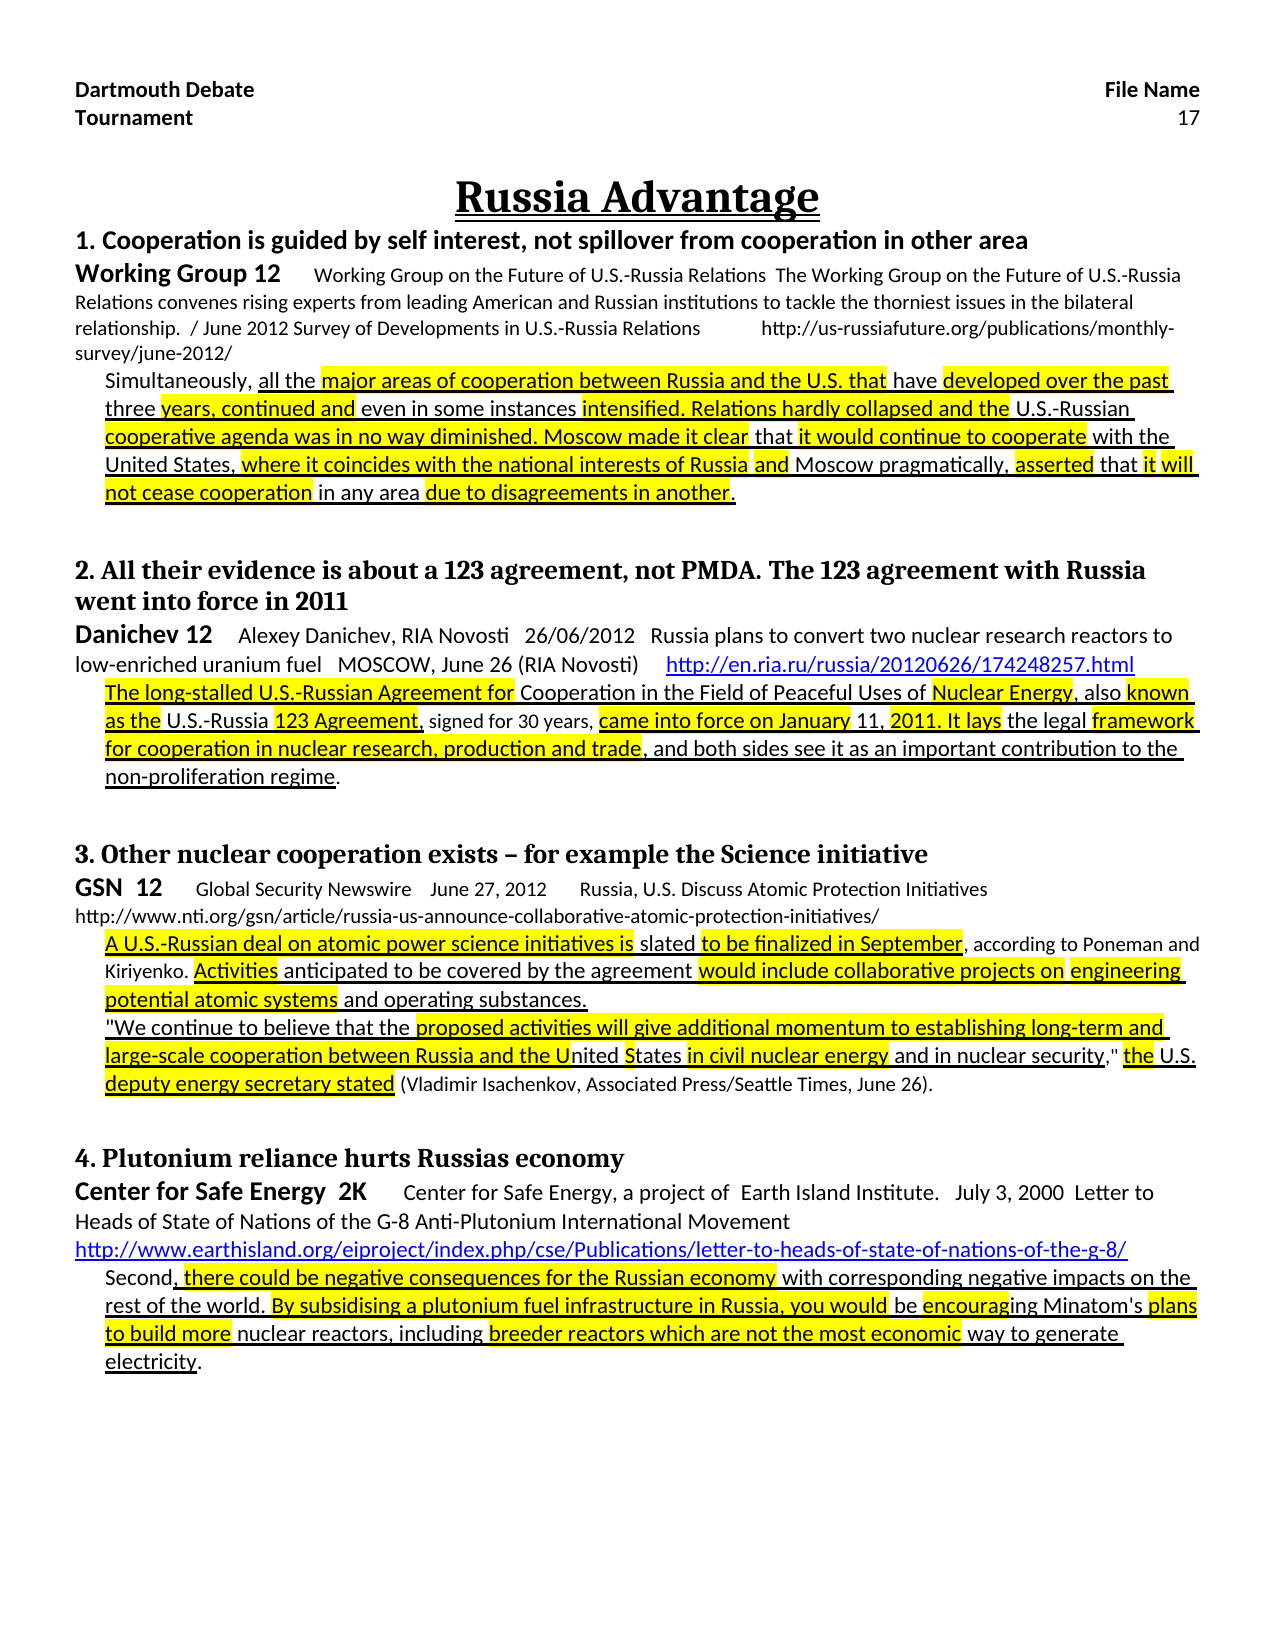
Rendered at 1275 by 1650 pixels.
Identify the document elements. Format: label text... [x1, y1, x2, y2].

text Center for Safe Energy 2K Center for Safe Energy, a project of Earth Island Institute. July 3, 2000 Letter to Heads of State of Nations of the G-8 Anti-Plutonium International Movement http://www.earthisland.org/eiproject/index.php/cse/Publications/letter-to-heads-of-state-of-nations-of-the-g-8/ [75, 1174, 1200, 1263]
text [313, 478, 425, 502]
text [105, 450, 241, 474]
text Second, there could be negative consequences for the Russian economy with corresponding negative impacts on the rest of the world. By subsidising a plutonium fuel infrastructure in Russia, you would be encouraging Minatom's plans to build more nuclear reactors, including breeder reactors which are not the most economic way to generate electricity. [105, 1263, 1200, 1375]
subtitle 2. All their evidence is about a 123 agreement, not PMDA. The 123 agreement with Russia went into force in 2011 [75, 555, 1200, 617]
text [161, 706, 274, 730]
text http://www.nti.org/gsn/article/russia-us-announce-collaborative-atomic-protection-initiatives/ [75, 903, 1200, 929]
text "We continue to believe that the proposed activities will give additional momentum to establishing long-term and large-scale cooperation between Russia and the United States in civil nuclear energy and in nuclear security," the U.S. deputy energy secretary stated (Vladimir Isachenkov, Associated Press/Seattle Times, June 26). [395, 1013, 1200, 1097]
text Danichev 12 Alexey Danichev, RIA Novosti 26/06/2012 Russia plans to convert two nuclear research reactors to low-enriched uranium fuel MOSCOW, June 26 (RIA Novosti) http://en.ria.ru/russia/20120626/174248257.html [75, 617, 1200, 678]
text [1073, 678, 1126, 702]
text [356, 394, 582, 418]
text 1. Cooperation is guided by self interest, not spillover from cooperation in other area [75, 223, 1200, 257]
text GSN 12 Global Security Newswire June 27, 2012 Russia, U.S. Discuss Atomic Protection Initiatives [75, 870, 1200, 903]
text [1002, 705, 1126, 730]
text Working Group 12 Working Group on the Future of U.S.-Russia Relations The Working Group on the Future of U.S.-Russia Relations convenes rising experts from leading American and Russian institutions to tackle the thorniest issues in the bilateral relationship. / June 2012 Survey of Developments in U.S.-Russia Relations http://us-russiafuture.org/publications/monthly-survey/june-2012/ [75, 257, 1200, 366]
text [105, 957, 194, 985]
subtitle 3. Other nuclear cooperation exists – for example the Science initiative [75, 839, 1200, 870]
text A U.S.-Russian deal on atomic power science initiatives is slated to be finalized in September, according to Poneman and Kiriyenko. Activities anticipated to be covered by the agreement would include collaborative projects on engineering potential atomic systems and operating substances. [278, 929, 1200, 1013]
subtitle 4. Plutonium reliance hurts Russias economy [75, 1143, 1200, 1174]
subtitle Russia Advantage [75, 171, 1200, 223]
text Simultaneously, all the major areas of cooperation between Russia and the U.S. that have developed over the past three years, continued and even in some instances intensified. Relations hardly collapsed and the U.S.-Russian cooperative agenda was in no way diminished. Moscow made it clear that it would continue to cooperate with the United States, where it coincides with the national interests of Russia and Moscow pragmatically, asserted that it will not cease cooperation in any area due to disagreements in another. [730, 366, 1200, 506]
text The long-stalled U.S.-Russian Agreement for Cooperation in the Field of Peaceful Uses of Nuclear Energy, also known as the U.S.-Russia 123 Agreement, signed for 30 years, came into force on January 11, 2011. It lays the legal framework for cooperation in nuclear research, production and trade, and both sides see it as an important contribution to the non-proliferation regime. [105, 733, 1200, 790]
